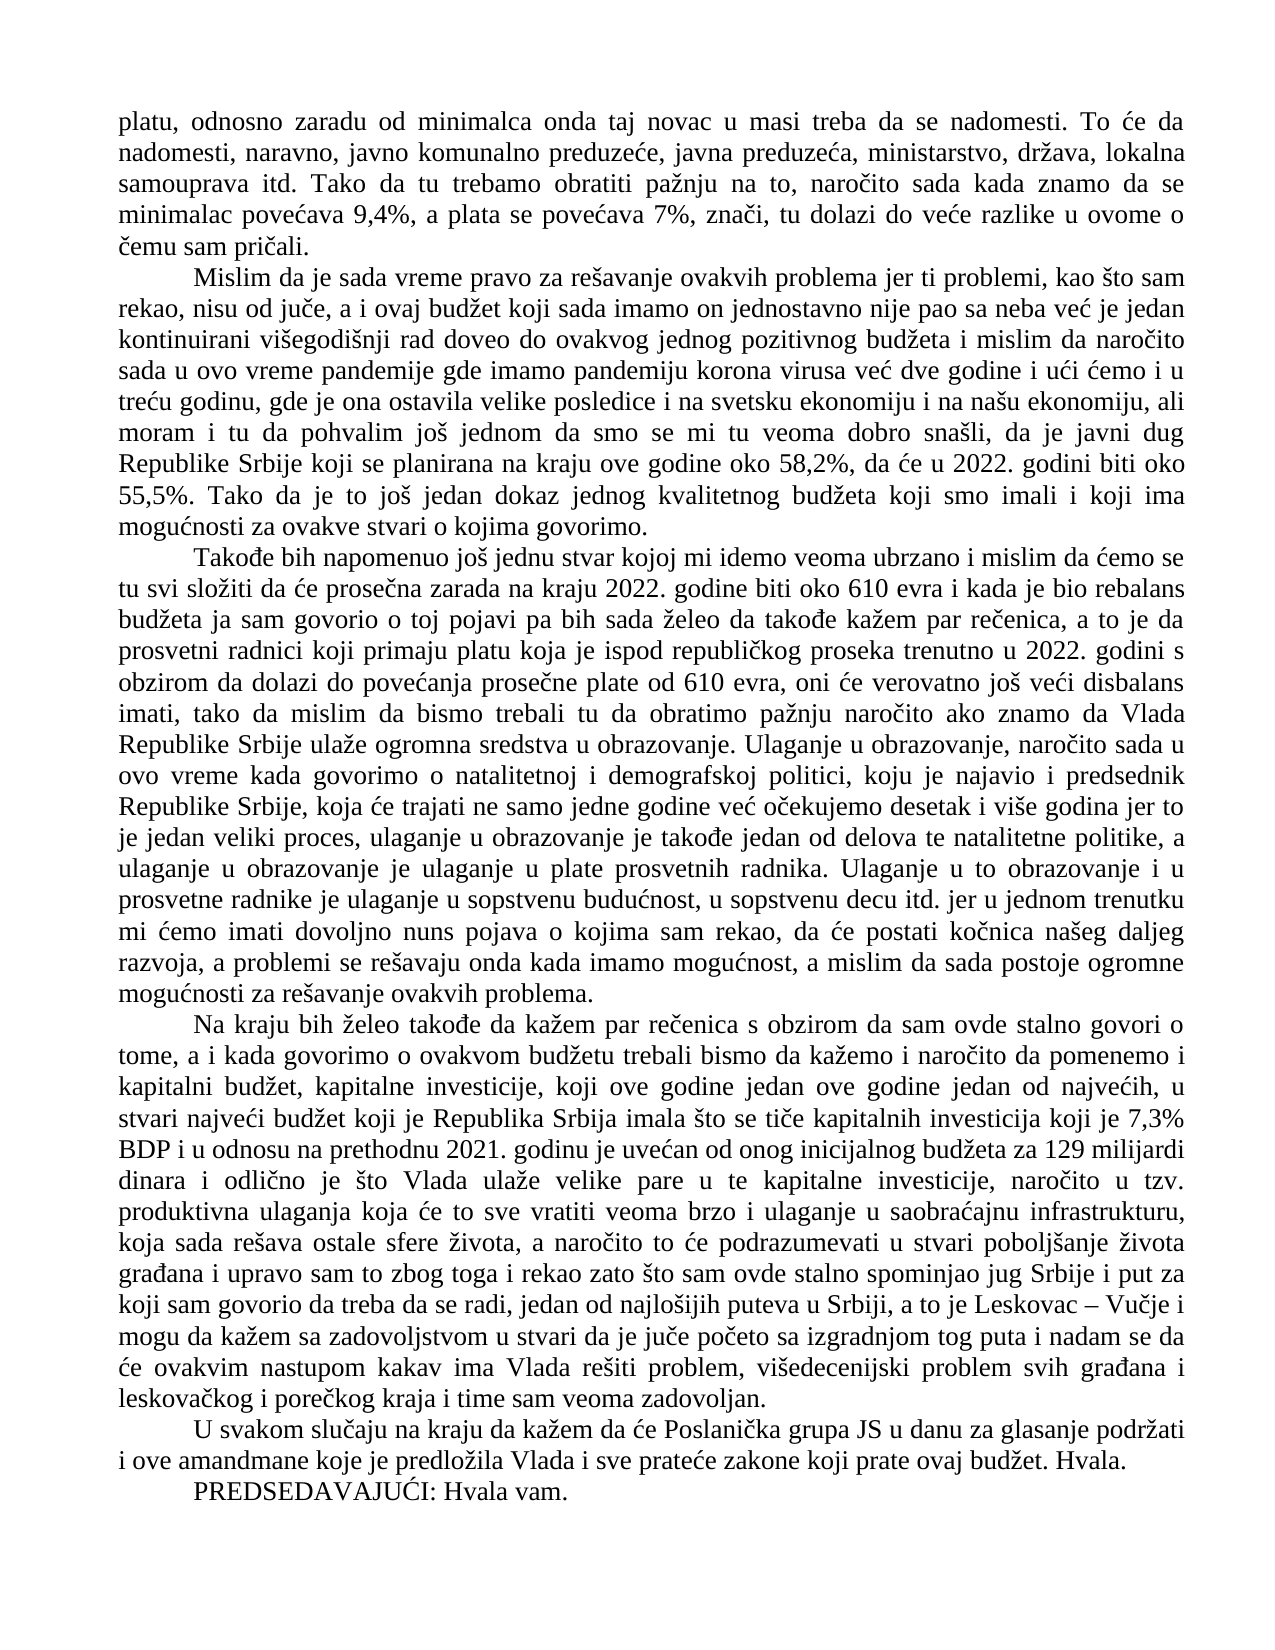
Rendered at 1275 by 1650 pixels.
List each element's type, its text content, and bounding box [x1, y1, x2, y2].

text U svakom slučaju na kraju da kažem da će Poslanička grupa JS u danu za glasanje podržati i ove amandmane koje je predložila Vlada i sve prateće zakone koji prate ovaj budžet. Hvala. [118, 1413, 1186, 1475]
text Na kraju bih želeo takođe da kažem par rečenica s obzirom da sam ovde stalno govori o tome, a i kada govorimo o ovakvom budžetu trebali bismo da kažemo i naročito da pomenemo i kapitalni budžet, kapitalne investicije, koji ove godine jedan ove godine jedan od najvećih, u stvari najveći budžet koji je Republika Srbija imala što se tiče kapitalnih investicija koji je 7,3% BDP i u odnosu na prethodnu 2021. godinu je uvećan od onog inicijalnog budžeta za 129 milijardi dinara i odlično je što Vlada ulaže velike pare u te kapitalne investicije, naročito u tzv. produktivna ulaganja koja će to sve vratiti veoma brzo i ulaganje u saobraćajnu infrastrukturu, koja sada rešava ostale sfere života, a naročito to će podrazumevati u stvari poboljšanje života građana i upravo sam to zbog toga i rekao zato što sam ovde stalno spominjao jug Srbije i put za koji sam govorio da treba da se radi, jedan od najlošijih puteva u Srbiji, a to je Leskovac – Vučje i mogu da kažem sa zadovoljstvom u stvari da je juče početo sa izgradnjom tog puta i nadam se da će ovakvim nastupom kakav ima Vlada rešiti problem, višedecenijski problem svih građana i leskovačkog i porečkog kraja i time sam veoma zadovoljan. [118, 1008, 1186, 1413]
text PREDSEDAVAJUĆI: Hvala vam. [118, 1475, 1186, 1507]
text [118, 105, 1186, 261]
text Takođe bih napomenuo još jednu stvar kojoj mi idemo veoma ubrzano i mislim da ćemo se tu svi složiti da će prosečna zarada na kraju 2022. godine biti oko 610 evra i kada je bio rebalans budžeta ja sam govorio o toj pojavi pa bih sada želeo da takođe kažem par rečenica, a to je da prosvetni radnici koji primaju platu koja je ispod republičkog proseka trenutno u 2022. godini s obzirom da dolazi do povećanja prosečne plate od 610 evra, oni će verovatno još veći disbalans imati, tako da mislim da bismo trebali tu da obratimo pažnju naročito ako znamo da Vlada Republike Srbije ulaže ogromna sredstva u obrazovanje. Ulaganje u obrazovanje, naročito sada u ovo vreme kada govorimo o natalitetnoj i demografskoj politici, koju je najavio i predsednik Republike Srbije, koja će trajati ne samo jedne godine već očekujemo desetak i više godina jer to je jedan veliki proces, ulaganje u obrazovanje je takođe jedan od delova te natalitetne politike, a ulaganje u obrazovanje je ulaganje u plate prosvetnih radnika. Ulaganje u to obrazovanje i u prosvetne radnike je ulaganje u sopstvenu budućnost, u sopstvenu decu itd. jer u jednom trenutku mi ćemo imati dovoljno nuns pojava o kojima sam rekao, da će postati kočnica našeg daljeg razvoja, a problemi se rešavaju onda kada imamo mogućnost, a mislim da sada postoje ogromne mogućnosti za rešavanje ovakvih problema. [118, 541, 1186, 1008]
text Mislim da je sada vreme pravo za rešavanje ovakvih problema jer ti problemi, kao što sam rekao, nisu od juče, a i ovaj budžet koji sada imamo on jednostavno nije pao sa neba već je jedan kontinuirani višegodišnji rad doveo do ovakvog jednog pozitivnog budžeta i mislim da naročito sada u ovo vreme pandemije gde imamo pandemiju korona virusa već dve godine i ući ćemo i u treću godinu, gde je ona ostavila velike posledice i na svetsku ekonomiju i na našu ekonomiju, ali moram i tu da pohvalim još jednom da smo se mi tu veoma dobro snašli, da je javni dug Republike Srbije koji se planirana na kraju ove godine oko 58,2%, da će u 2022. godini biti oko 55,5%. Tako da je to još jedan dokaz jednog kvalitetnog budžeta koji smo imali i koji ima mogućnosti za ovakve stvari o kojima govorimo. [118, 261, 1186, 541]
